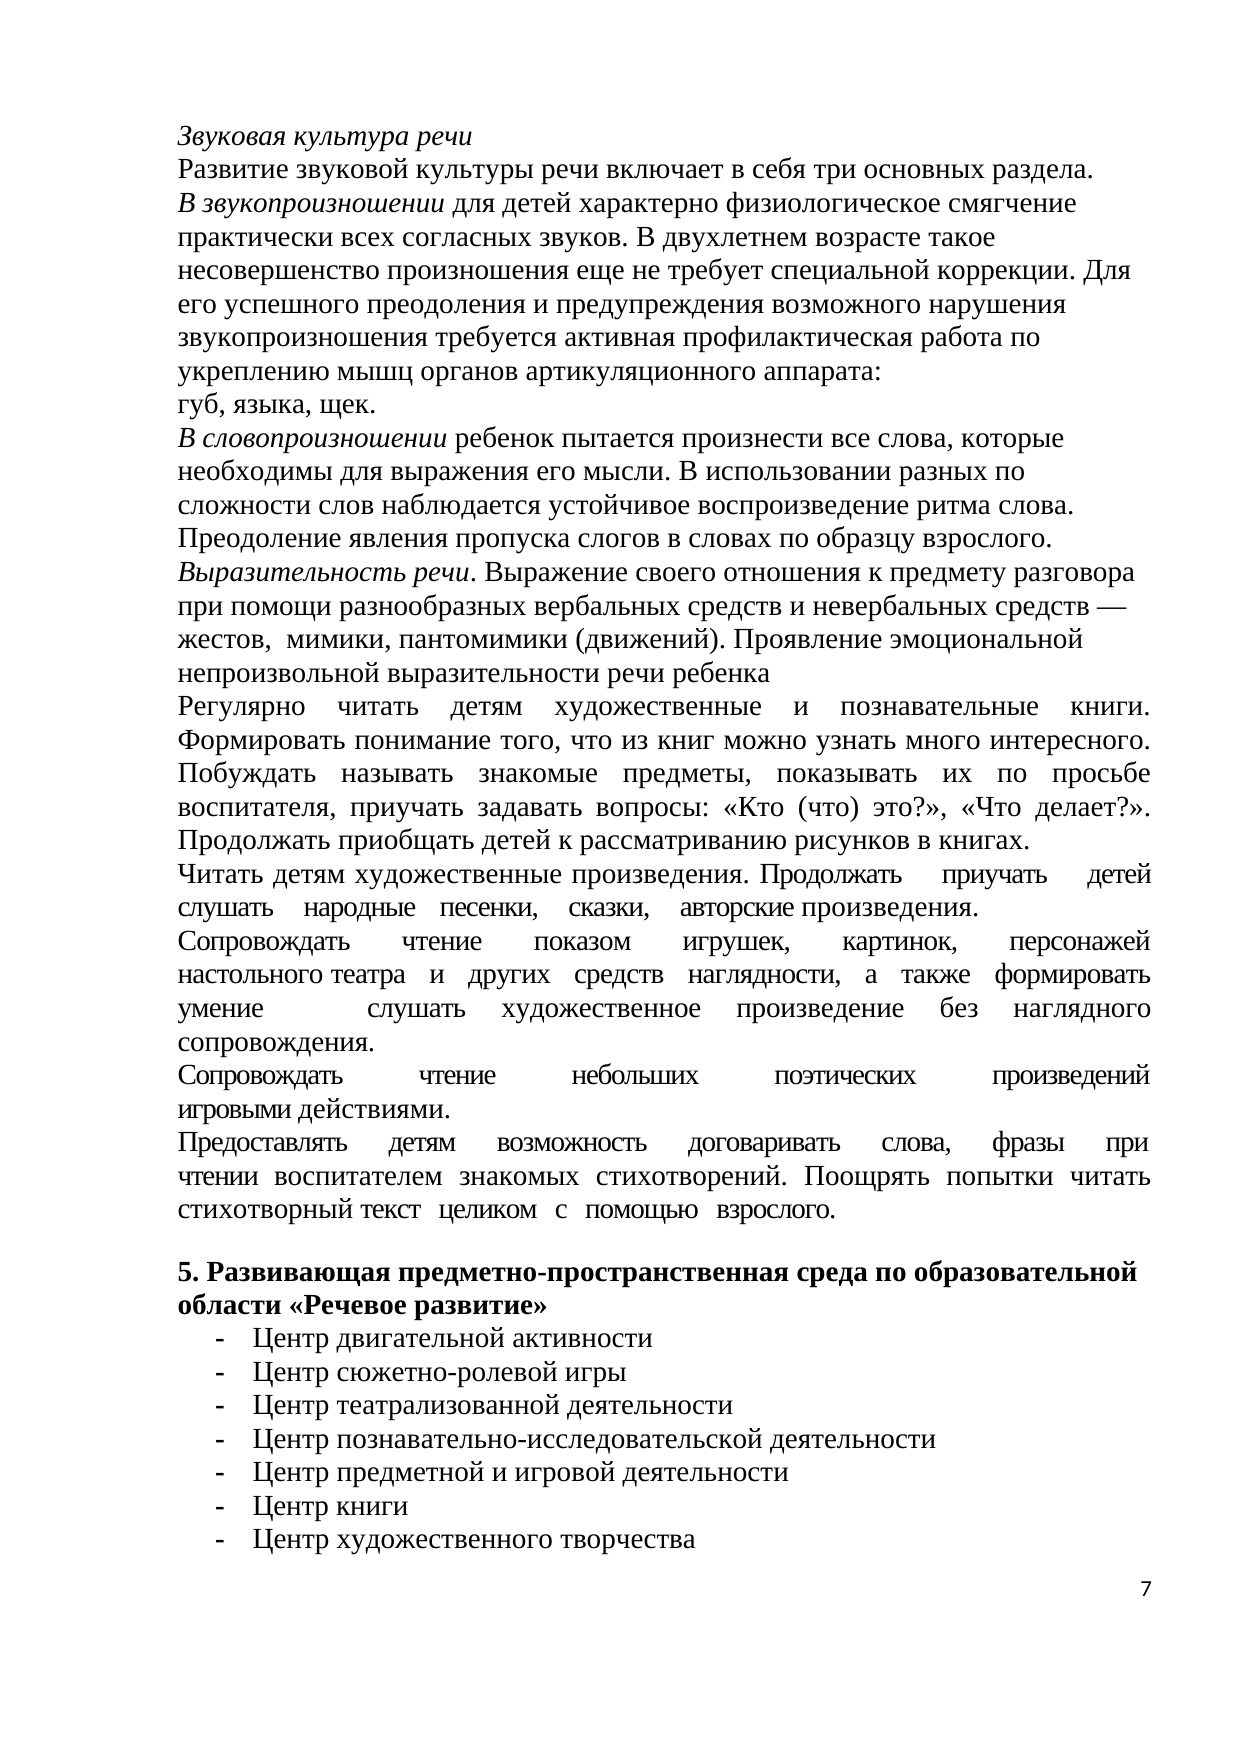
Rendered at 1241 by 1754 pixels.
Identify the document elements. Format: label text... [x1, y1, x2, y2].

text Сопровождать чтение небольших поэтических произведений игровыми действиями. [177, 1057, 1152, 1124]
text губ, языка, щек. [177, 386, 1152, 420]
text Развитие звуковой культуры речи включает в себя три основных раздела. [177, 152, 1152, 185]
text практически всех согласных звуков. В двухлетнем возрасте такое несовершенство произношения еще не требует специальной коррекции. Для его успешного преодоления и предупреждения возможного нарушения звукопроизношения требуется активная профилактическая работа по укреплению мышц органов артикуляционного аппарата: [177, 219, 1152, 386]
text необходимы для выражения его мысли. В использовании разных по сложности слов наблюдается устойчивое воспроизведение ритма слова. Преодоление явления пропуска слогов в словах по образцу взрослого. [177, 453, 1152, 554]
text Выразительность речи. Выражение своего отношения к предмету разговора при помощи разнообразных вербальных средств и невербальных средств — жестов, мимики, пантомимики (движений). Проявление эмоциональной непроизвольной выразительности речи ребенка [177, 554, 1152, 688]
list Центр сюжетно-ролевой игры [215, 1354, 1152, 1388]
list Центр театрализованной деятельности [215, 1388, 1152, 1421]
text 5. Развивающая предметно-пространственная среда по образовательной [177, 1254, 1152, 1287]
list Центр познавательно-исследовательской деятельности [215, 1421, 1152, 1455]
list Центр предметной и игровой деятельности [215, 1455, 1152, 1488]
text Читать детям художественные произведения. Продолжать приучать детей слушать народные песенки, сказки, авторские произведения. [177, 856, 1152, 923]
list Центр художественного творчества [215, 1522, 1152, 1556]
list Центр двигательной активности [215, 1321, 1152, 1354]
text Звуковая культура речи [177, 118, 1152, 152]
text Сопровождать чтение показом игрушек, картинок, персонажей настольного театра и других средств наглядности, а также формировать умение слушать художественное произведение без наглядного сопровождения. [177, 923, 1152, 1057]
text Регулярно читать детям художественные и познавательные книги. Формировать понимание того, что из книг можно узнать много интересного. Побуждать называть знакомые предметы, показывать их по просьбе воспитателя, приучать задавать вопросы: «Кто (что) это?», «Что делает?». Продолжать приобщать детей к рассматриванию рисунков в книгах. [177, 688, 1152, 856]
text области «Речевое развитие» [177, 1287, 1152, 1321]
text В словопроизношении ребенок пытается произнести все слова, которые [177, 420, 1152, 453]
text Предоставлять детям возможность договаривать слова, фразы при чтении воспитателем знакомых стихотворений. Поощрять попытки читать стихотворный текст целиком с помощью взрослого. [177, 1124, 1152, 1225]
list Центр книги [215, 1488, 1152, 1522]
text В звукопроизношении для детей характерно физиологическое смягчение [177, 185, 1152, 219]
